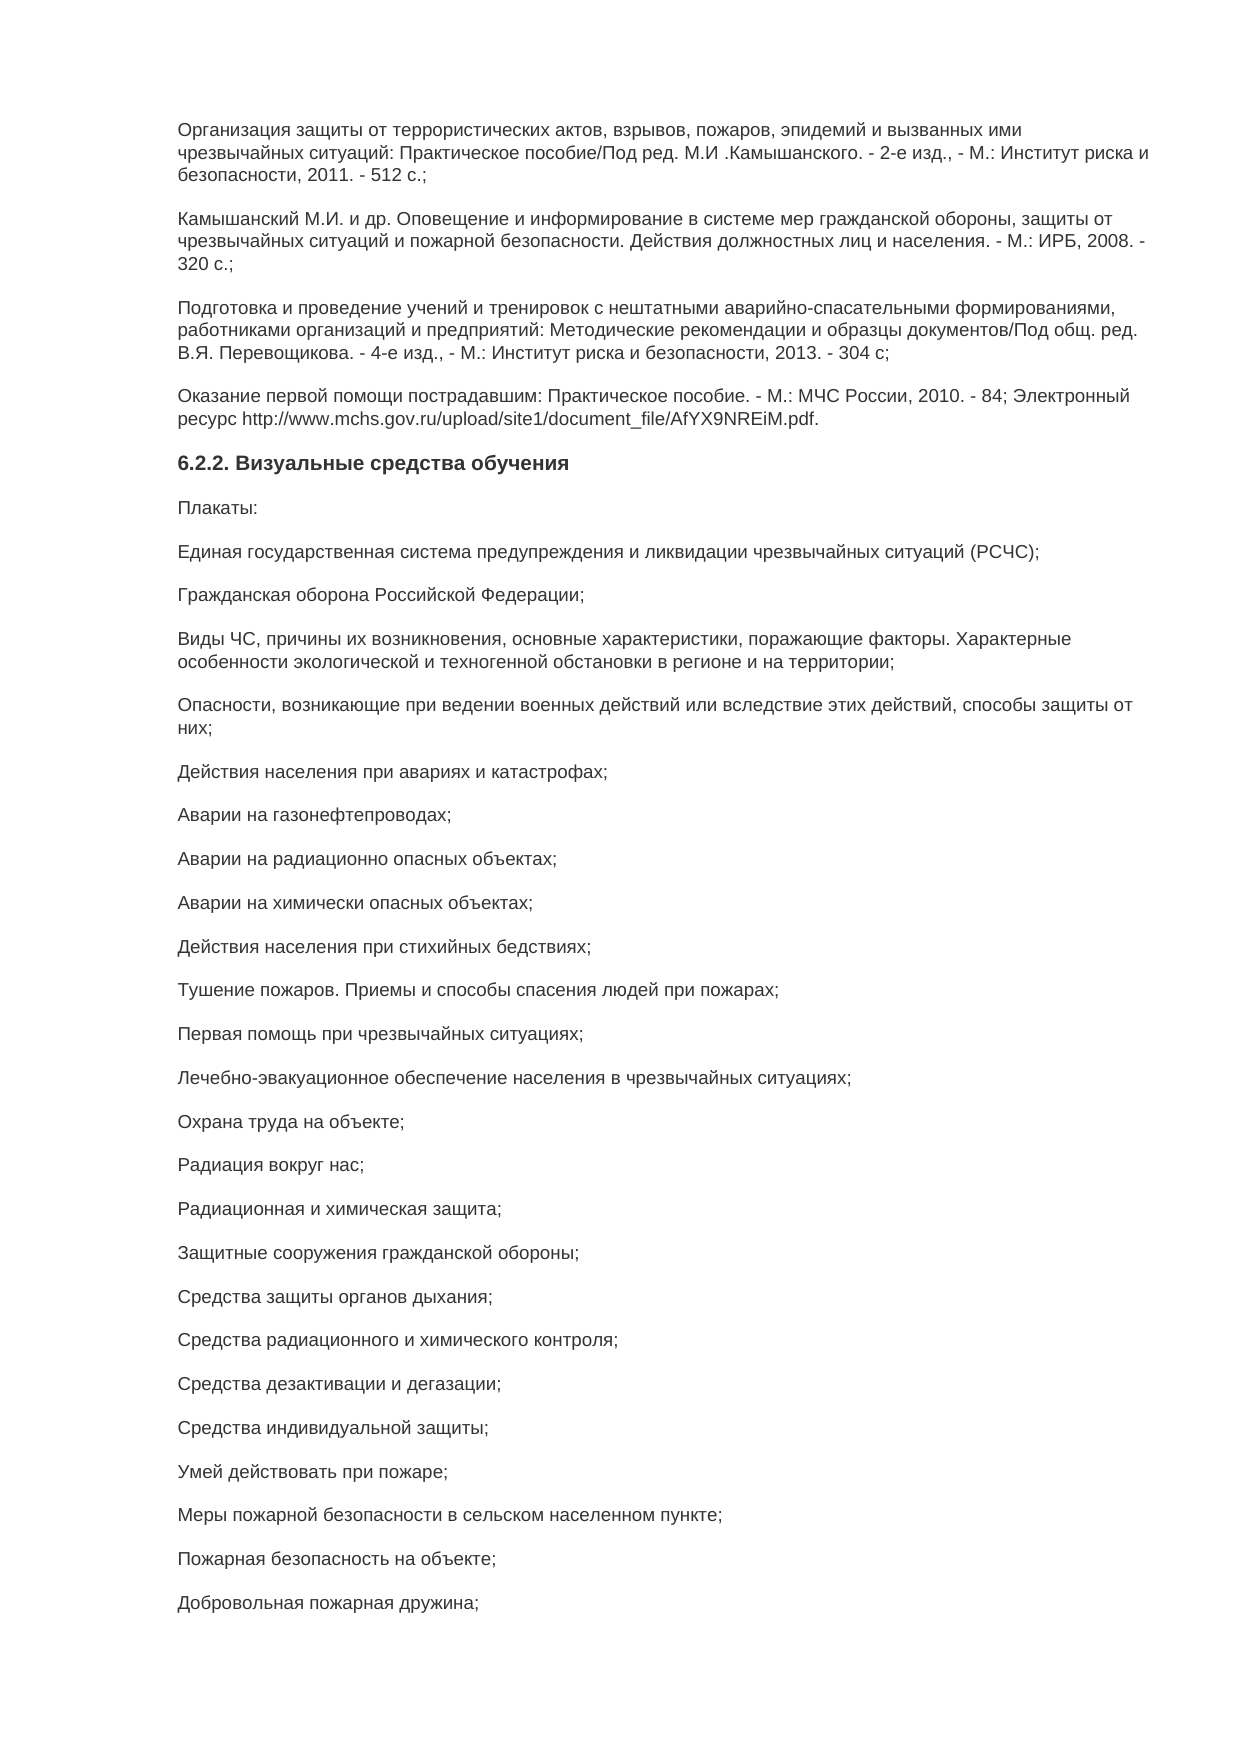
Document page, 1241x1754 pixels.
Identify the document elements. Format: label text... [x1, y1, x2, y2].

text Первая помощь при чрезвычайных ситуациях; [177, 1022, 1152, 1044]
text Лечебно-эвакуационное обеспечение населения в чрезвычайных ситуациях; [177, 1066, 1152, 1088]
text Добровольная пожарная дружина; [177, 1591, 1152, 1613]
text Виды ЧС, причины их возникновения, основные характеристики, поражающие факторы. Характерные особенности экологической и техногенной обстановки в регионе и на территории; [177, 627, 1152, 672]
text Аварии на газонефтепроводах; [177, 803, 1152, 826]
text Радиационная и химическая защита; [177, 1197, 1152, 1219]
text Действия населения при стихийных бедствиях; [177, 934, 1152, 957]
text Гражданская оборона Российской Федерации; [177, 583, 1152, 606]
text Тушение пожаров. Приемы и способы спасения людей при пожарах; [177, 978, 1152, 1001]
text 6.2.2. Визуальные средства обучения [177, 451, 1152, 474]
text Меры пожарной безопасности в сельском населенном пункте; [177, 1503, 1152, 1526]
text Опасности, возникающие при ведении военных действий или вследствие этих действий, способы защиты от них; [177, 693, 1152, 738]
text Действия населения при авариях и катастрофах; [177, 759, 1152, 782]
text Организация защиты от террористических актов, взрывов, пожаров, эпидемий и вызванных ими чрезвычайных ситуаций: Практическое пособие/Под ред. М.И .Камышанского. - 2-е изд., - М.: Институт риска и безопасности, 2011. - 512 с.; [177, 118, 1152, 186]
text Охрана труда на объекте; [177, 1109, 1152, 1132]
text Радиация вокруг нас; [177, 1153, 1152, 1176]
text Умей действовать при пожаре; [177, 1459, 1152, 1482]
text Подготовка и проведение учений и тренировок с нештатными аварийно-спасательными формированиями, работниками организаций и предприятий: Методические рекомендации и образцы документов/Под общ. ред. В.Я. Перевощикова. - 4-е изд., - М.: Институт риска и безопасности, 2013. - 304 с; [177, 296, 1152, 363]
text Средства индивидуальной защиты; [177, 1416, 1152, 1438]
text Аварии на химически опасных объектах; [177, 891, 1152, 913]
text Защитные сооружения гражданской обороны; [177, 1241, 1152, 1263]
text Средства дезактивации и дегазации; [177, 1372, 1152, 1394]
text Пожарная безопасность на объекте; [177, 1547, 1152, 1569]
text Оказание первой помощи пострадавшим: Практическое пособие. - М.: МЧС России, 2010. - 84; Электронный ресурс http://www.mchs.gov.ru/upload/site1/document_file/AfYX9NREiM.pdf. [177, 384, 1152, 429]
text Единая государственная система предупреждения и ликвидации чрезвычайных ситуаций (РСЧС); [177, 539, 1152, 562]
text Средства защиты органов дыхания; [177, 1284, 1152, 1307]
text Аварии на радиационно опасных объектах; [177, 847, 1152, 869]
text Плакаты: [177, 496, 1152, 518]
text Камышанский М.И. и др. Оповещение и информирование в системе мер гражданской обороны, защиты от чрезвычайных ситуаций и пожарной безопасности. Действия должностных лиц и населения. - М.: ИРБ, 2008. - 320 с.; [177, 207, 1152, 274]
text Средства радиационного и химического контроля; [177, 1328, 1152, 1351]
